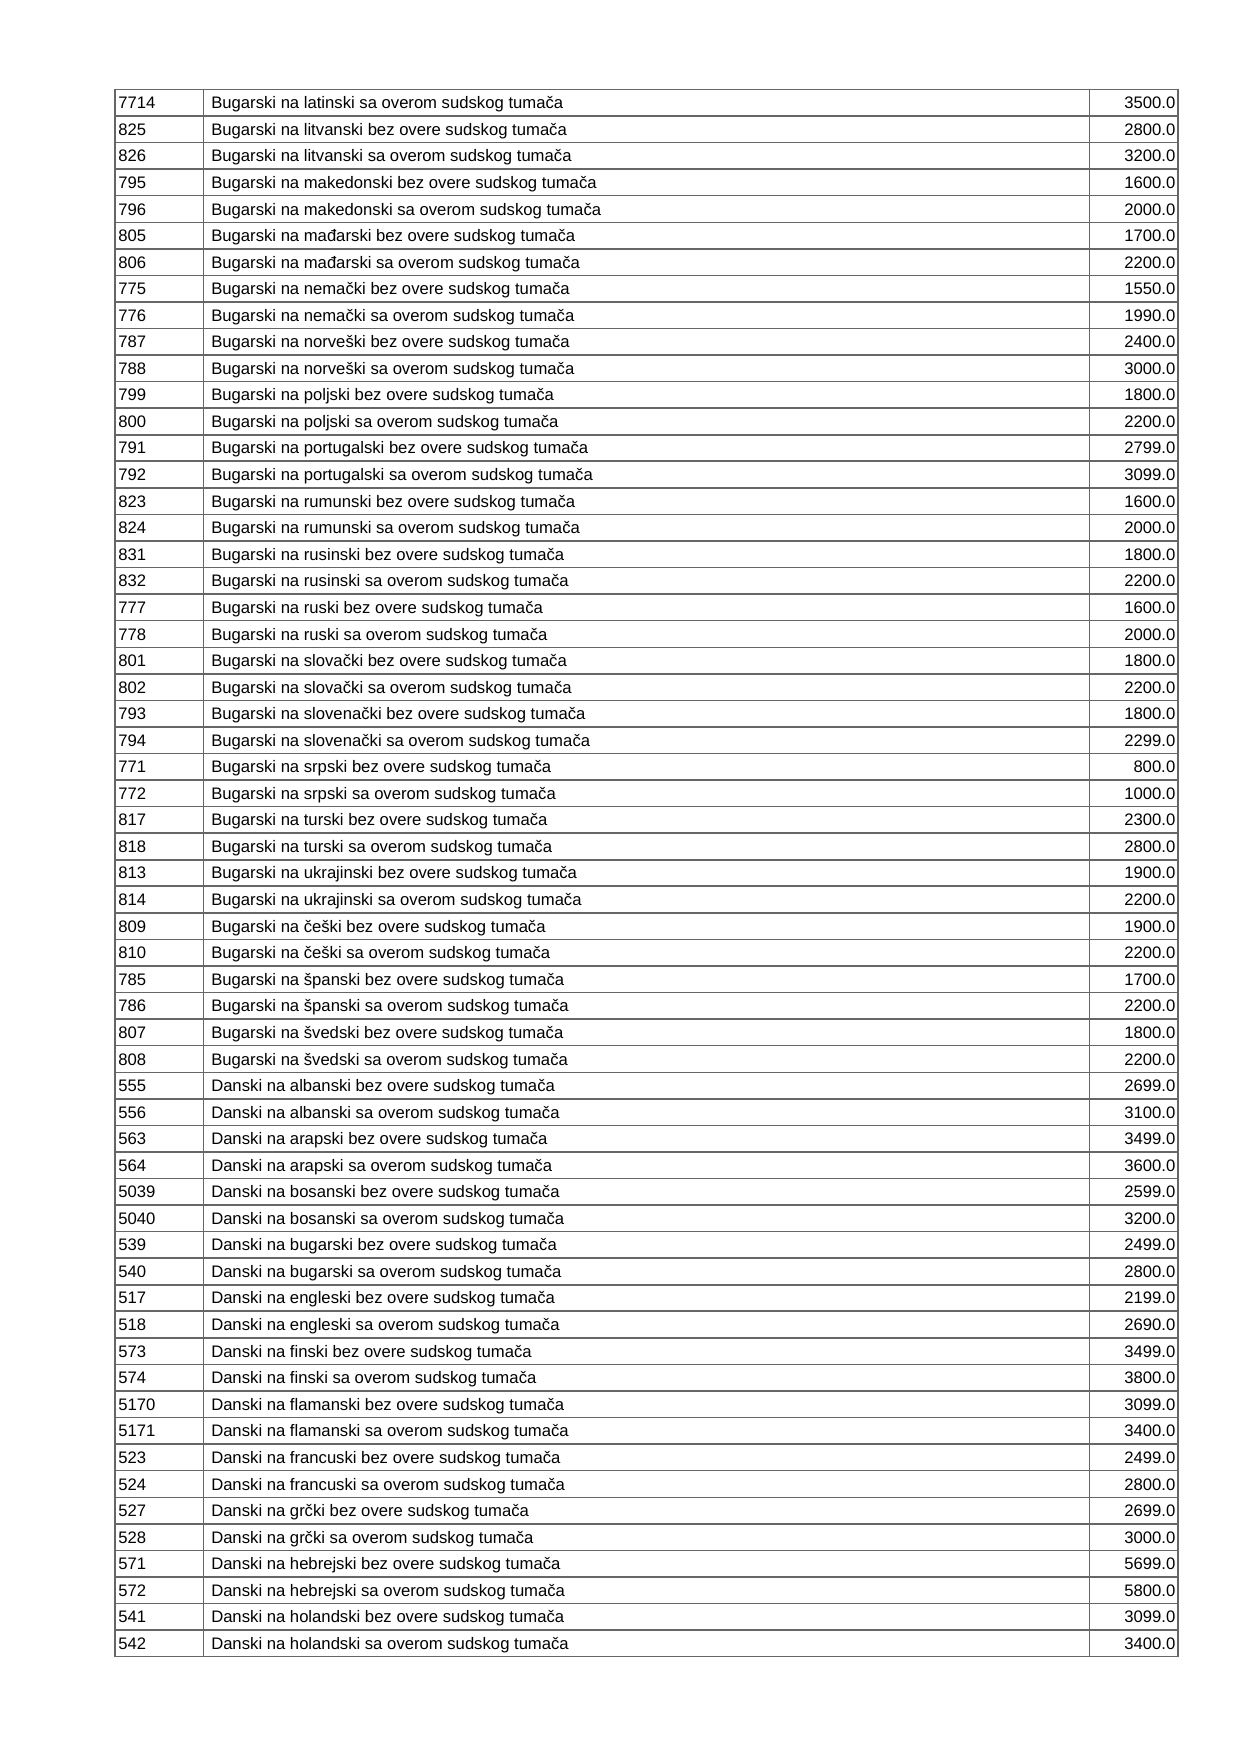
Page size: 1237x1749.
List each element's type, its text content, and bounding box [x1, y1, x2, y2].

table_cell 527 [116, 1498, 203, 1523]
table_cell 809 [116, 914, 203, 938]
table_cell 3099.0 [1090, 462, 1177, 487]
table_cell Bugarski na turski bez overe sudskog tumača [204, 807, 1089, 832]
table_cell 5170 [116, 1392, 203, 1417]
table_cell 1800.0 [1090, 701, 1177, 726]
table_cell 564 [116, 1153, 203, 1178]
table_cell 2200.0 [1090, 675, 1177, 699]
table_cell 1990.0 [1090, 303, 1177, 328]
table_cell 2000.0 [1090, 515, 1177, 540]
table_cell 5171 [116, 1418, 203, 1443]
table_cell Bugarski na litvanski bez overe sudskog tumača [204, 117, 1089, 142]
table_cell 2800.0 [1090, 1471, 1177, 1496]
table_cell Bugarski na litvanski sa overom sudskog tumača [204, 143, 1089, 168]
table_cell Danski na engleski bez overe sudskog tumača [204, 1286, 1089, 1310]
table_cell 524 [116, 1471, 203, 1496]
table_cell 563 [116, 1126, 203, 1151]
table_cell 571 [116, 1551, 203, 1576]
table_cell Bugarski na rumunski sa overom sudskog tumača [204, 515, 1089, 540]
table_cell Bugarski na ruski bez overe sudskog tumača [204, 595, 1089, 620]
table_cell 2200.0 [1090, 250, 1177, 274]
table_cell Danski na albanski bez overe sudskog tumača [204, 1073, 1089, 1098]
table_cell Bugarski na rumunski bez overe sudskog tumača [204, 489, 1089, 513]
table_cell 800 [116, 409, 203, 434]
table_cell 3200.0 [1090, 143, 1177, 168]
table_cell 2699.0 [1090, 1073, 1177, 1098]
table_cell 1900.0 [1090, 914, 1177, 938]
table_cell Danski na albanski sa overom sudskog tumača [204, 1100, 1089, 1124]
table_cell 1800.0 [1090, 542, 1177, 567]
table_cell 3499.0 [1090, 1339, 1177, 1363]
table_cell 3800.0 [1090, 1365, 1177, 1390]
table_cell 2199.0 [1090, 1286, 1177, 1310]
table_cell 823 [116, 489, 203, 513]
table_cell 805 [116, 223, 203, 248]
table_cell 2800.0 [1090, 834, 1177, 859]
table_cell 1800.0 [1090, 1020, 1177, 1045]
table_cell Bugarski na slovenački bez overe sudskog tumača [204, 701, 1089, 726]
table_cell 2599.0 [1090, 1179, 1177, 1204]
table_cell Bugarski na norveški bez overe sudskog tumača [204, 329, 1089, 354]
table_cell 2000.0 [1090, 196, 1177, 221]
table_cell 2499.0 [1090, 1445, 1177, 1470]
table_cell 800.0 [1090, 754, 1177, 779]
table_cell 2400.0 [1090, 329, 1177, 354]
table_cell Danski na grčki bez overe sudskog tumača [204, 1498, 1089, 1523]
table_cell Bugarski na latinski sa overom sudskog tumača [204, 90, 1089, 115]
table_cell 793 [116, 701, 203, 726]
table_cell Bugarski na mađarski sa overom sudskog tumača [204, 250, 1089, 274]
table_cell 1800.0 [1090, 648, 1177, 673]
table_cell Bugarski na švedski bez overe sudskog tumača [204, 1020, 1089, 1045]
table_cell 528 [116, 1525, 203, 1549]
table_cell 517 [116, 1286, 203, 1310]
table_cell 810 [116, 940, 203, 965]
table_cell 795 [116, 170, 203, 195]
table_cell 556 [116, 1100, 203, 1124]
table_cell 786 [116, 993, 203, 1018]
table_cell 772 [116, 781, 203, 806]
table_cell 1550.0 [1090, 276, 1177, 301]
table_cell 1600.0 [1090, 170, 1177, 195]
table_cell Bugarski na ruski sa overom sudskog tumača [204, 621, 1089, 646]
table_cell 541 [116, 1604, 203, 1629]
table_cell 573 [116, 1339, 203, 1363]
table_cell Bugarski na španski bez overe sudskog tumača [204, 967, 1089, 992]
table_cell Bugarski na norveški sa overom sudskog tumača [204, 356, 1089, 381]
table_cell 1700.0 [1090, 967, 1177, 992]
table_cell 1600.0 [1090, 489, 1177, 513]
table_cell 808 [116, 1046, 203, 1071]
table_cell 574 [116, 1365, 203, 1390]
table_cell 3200.0 [1090, 1206, 1177, 1231]
table_cell 5699.0 [1090, 1551, 1177, 1576]
table_cell 2300.0 [1090, 807, 1177, 832]
table_cell Danski na hebrejski sa overom sudskog tumača [204, 1578, 1089, 1603]
table_cell 831 [116, 542, 203, 567]
table_cell Danski na hebrejski bez overe sudskog tumača [204, 1551, 1089, 1576]
table_cell Bugarski na nemački sa overom sudskog tumača [204, 303, 1089, 328]
table_cell 788 [116, 356, 203, 381]
table_cell 814 [116, 887, 203, 912]
table_cell Bugarski na srpski bez overe sudskog tumača [204, 754, 1089, 779]
table_cell Bugarski na turski sa overom sudskog tumača [204, 834, 1089, 859]
table_cell 2690.0 [1090, 1312, 1177, 1337]
table_cell Bugarski na poljski sa overom sudskog tumača [204, 409, 1089, 434]
table_cell Bugarski na češki sa overom sudskog tumača [204, 940, 1089, 965]
table_cell Bugarski na srpski sa overom sudskog tumača [204, 781, 1089, 806]
table_cell 2799.0 [1090, 436, 1177, 460]
table_cell 785 [116, 967, 203, 992]
table_cell 518 [116, 1312, 203, 1337]
table_cell 3000.0 [1090, 1525, 1177, 1549]
table_cell 791 [116, 436, 203, 460]
table_cell 2200.0 [1090, 887, 1177, 912]
table_cell 3000.0 [1090, 356, 1177, 381]
table_cell Danski na holandski bez overe sudskog tumača [204, 1604, 1089, 1629]
table_cell Danski na engleski sa overom sudskog tumača [204, 1312, 1089, 1337]
table_cell Bugarski na poljski bez overe sudskog tumača [204, 382, 1089, 407]
table_cell 572 [116, 1578, 203, 1603]
table_cell Danski na holandski sa overom sudskog tumača [204, 1631, 1089, 1656]
table_cell Danski na flamanski bez overe sudskog tumača [204, 1392, 1089, 1417]
table_cell 796 [116, 196, 203, 221]
table_cell 2200.0 [1090, 409, 1177, 434]
table_cell 7714 [116, 90, 203, 115]
table_cell 802 [116, 675, 203, 699]
table_cell 523 [116, 1445, 203, 1470]
table_cell Danski na finski sa overom sudskog tumača [204, 1365, 1089, 1390]
table_cell Danski na bosanski bez overe sudskog tumača [204, 1179, 1089, 1204]
table_cell 1800.0 [1090, 382, 1177, 407]
table_cell 3500.0 [1090, 90, 1177, 115]
table_cell Danski na arapski sa overom sudskog tumača [204, 1153, 1089, 1178]
table_cell Danski na francuski bez overe sudskog tumača [204, 1445, 1089, 1470]
table_cell Bugarski na slovački sa overom sudskog tumača [204, 675, 1089, 699]
table_cell 5040 [116, 1206, 203, 1231]
table_cell Bugarski na slovački bez overe sudskog tumača [204, 648, 1089, 673]
table_cell 787 [116, 329, 203, 354]
table_cell Bugarski na rusinski sa overom sudskog tumača [204, 568, 1089, 593]
table_cell Danski na bugarski bez overe sudskog tumača [204, 1232, 1089, 1257]
table_cell Danski na grčki sa overom sudskog tumača [204, 1525, 1089, 1549]
table_cell 5800.0 [1090, 1578, 1177, 1603]
table_cell 1900.0 [1090, 861, 1177, 885]
table_cell 817 [116, 807, 203, 832]
table_cell Bugarski na portugalski bez overe sudskog tumača [204, 436, 1089, 460]
table_cell 776 [116, 303, 203, 328]
table_cell 792 [116, 462, 203, 487]
table_cell Danski na bugarski sa overom sudskog tumača [204, 1259, 1089, 1284]
table_cell 799 [116, 382, 203, 407]
table_cell Bugarski na portugalski sa overom sudskog tumača [204, 462, 1089, 487]
table_cell 778 [116, 621, 203, 646]
table_cell Bugarski na makedonski sa overom sudskog tumača [204, 196, 1089, 221]
table_cell 2699.0 [1090, 1498, 1177, 1523]
table_cell Danski na finski bez overe sudskog tumača [204, 1339, 1089, 1363]
table_cell Bugarski na nemački bez overe sudskog tumača [204, 276, 1089, 301]
table_cell 3400.0 [1090, 1631, 1177, 1656]
table_cell 2200.0 [1090, 993, 1177, 1018]
table_cell 813 [116, 861, 203, 885]
table_cell 555 [116, 1073, 203, 1098]
table_cell Bugarski na ukrajinski sa overom sudskog tumača [204, 887, 1089, 912]
table_cell Bugarski na makedonski bez overe sudskog tumača [204, 170, 1089, 195]
table_cell 5039 [116, 1179, 203, 1204]
table_cell Danski na francuski sa overom sudskog tumača [204, 1471, 1089, 1496]
table_cell Bugarski na španski sa overom sudskog tumača [204, 993, 1089, 1018]
table_cell Bugarski na švedski sa overom sudskog tumača [204, 1046, 1089, 1071]
table_cell Bugarski na mađarski bez overe sudskog tumača [204, 223, 1089, 248]
table_cell Bugarski na rusinski bez overe sudskog tumača [204, 542, 1089, 567]
table_cell 2200.0 [1090, 940, 1177, 965]
table_cell Bugarski na češki bez overe sudskog tumača [204, 914, 1089, 938]
table_cell Bugarski na ukrajinski bez overe sudskog tumača [204, 861, 1089, 885]
table_cell Danski na flamanski sa overom sudskog tumača [204, 1418, 1089, 1443]
table_cell 2499.0 [1090, 1232, 1177, 1257]
table_cell 824 [116, 515, 203, 540]
table_cell 542 [116, 1631, 203, 1656]
table_cell 3400.0 [1090, 1418, 1177, 1443]
table_cell 826 [116, 143, 203, 168]
table_cell 818 [116, 834, 203, 859]
table_cell 806 [116, 250, 203, 274]
table_cell Bugarski na slovenački sa overom sudskog tumača [204, 728, 1089, 753]
table_cell Danski na arapski bez overe sudskog tumača [204, 1126, 1089, 1151]
table_cell 540 [116, 1259, 203, 1284]
table_cell 2299.0 [1090, 728, 1177, 753]
table_cell 775 [116, 276, 203, 301]
table_cell 3099.0 [1090, 1392, 1177, 1417]
table_cell 2800.0 [1090, 1259, 1177, 1284]
table_cell 3100.0 [1090, 1100, 1177, 1124]
table_cell 2000.0 [1090, 621, 1177, 646]
table_cell 3099.0 [1090, 1604, 1177, 1629]
table_cell 539 [116, 1232, 203, 1257]
table_cell 2800.0 [1090, 117, 1177, 142]
table_cell 832 [116, 568, 203, 593]
table_cell 2200.0 [1090, 1046, 1177, 1071]
table_cell 777 [116, 595, 203, 620]
table_cell 807 [116, 1020, 203, 1045]
table_cell 1000.0 [1090, 781, 1177, 806]
table_cell 794 [116, 728, 203, 753]
table_cell 825 [116, 117, 203, 142]
table_cell 1600.0 [1090, 595, 1177, 620]
table_cell 2200.0 [1090, 568, 1177, 593]
table_cell 1700.0 [1090, 223, 1177, 248]
table_cell 801 [116, 648, 203, 673]
table_cell 3600.0 [1090, 1153, 1177, 1178]
table_cell Danski na bosanski sa overom sudskog tumača [204, 1206, 1089, 1231]
table_cell 3499.0 [1090, 1126, 1177, 1151]
table_cell 771 [116, 754, 203, 779]
